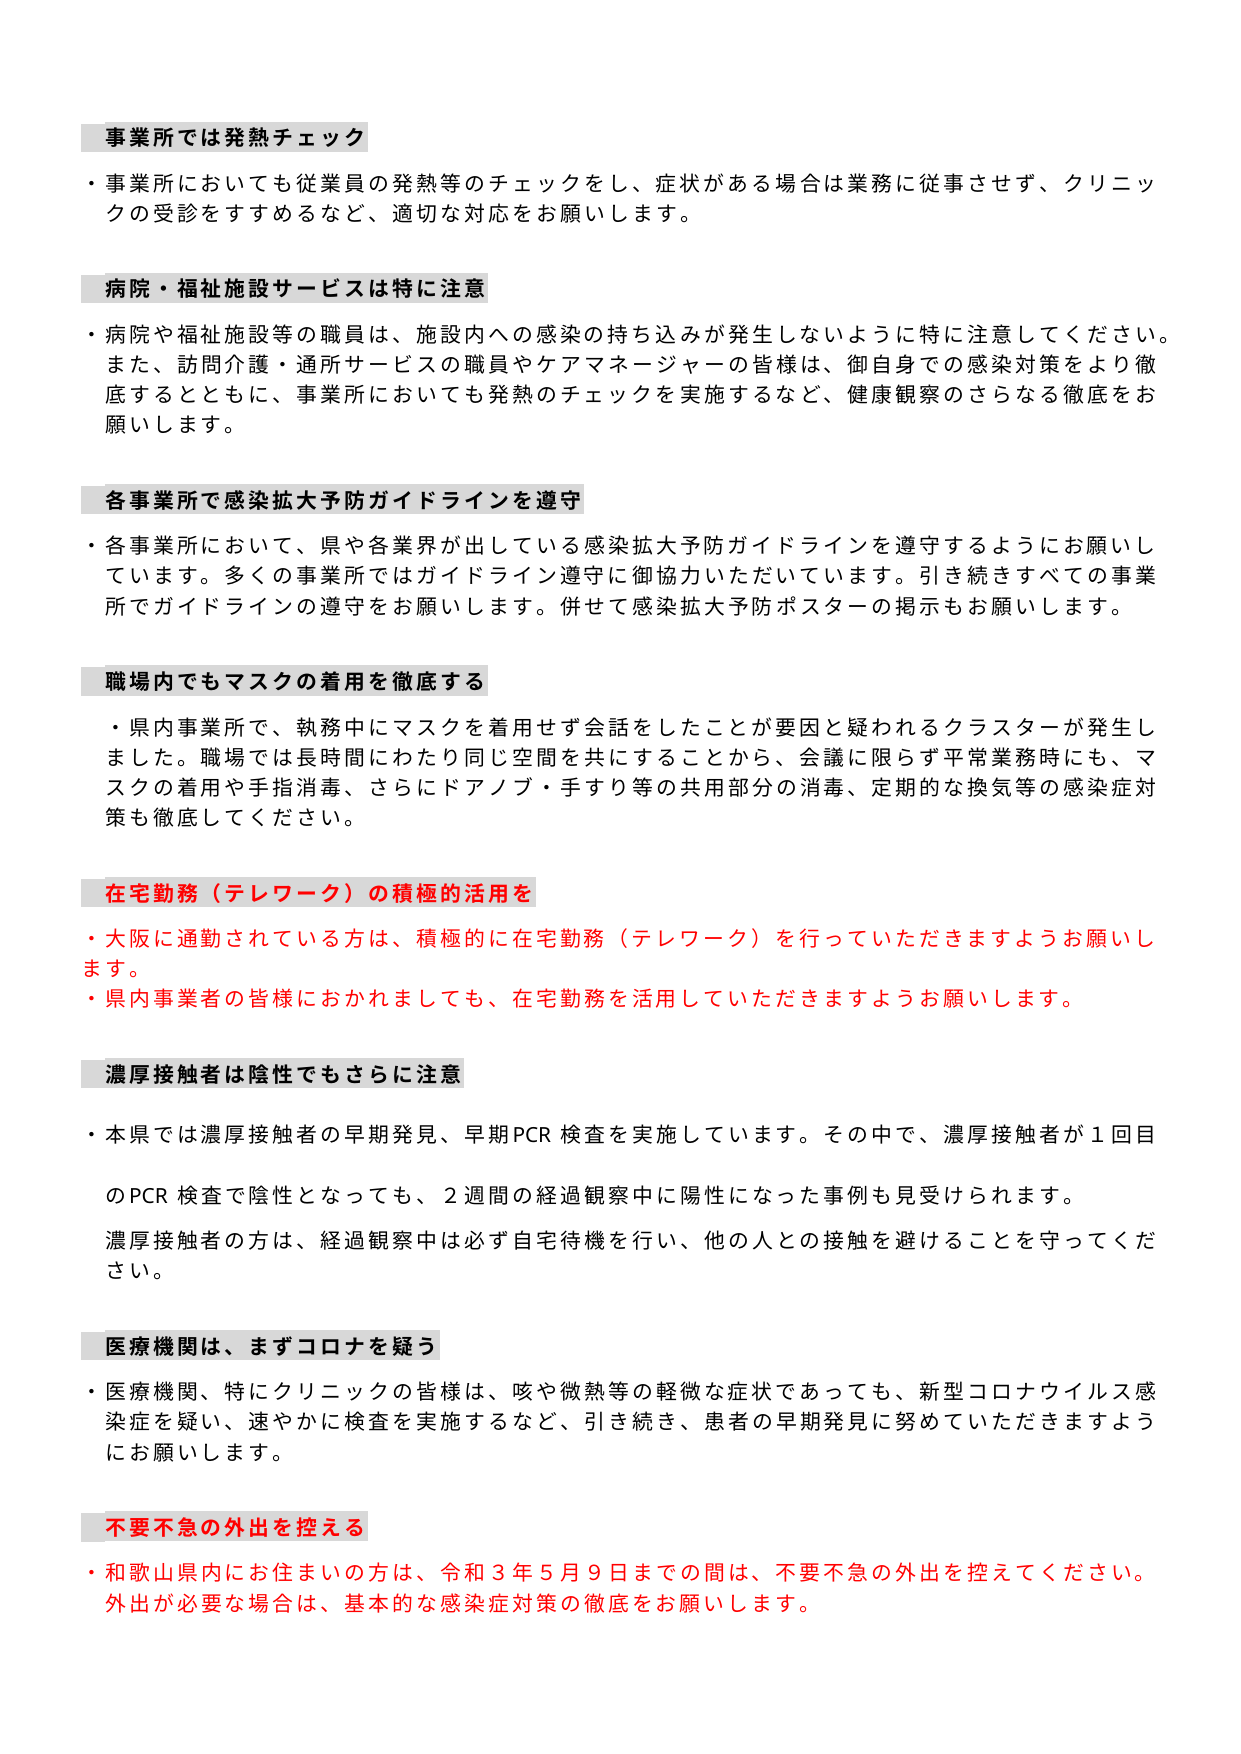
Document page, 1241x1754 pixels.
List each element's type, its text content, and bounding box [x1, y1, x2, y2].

text 病院・福祉施設サービスは特に注意 [81, 258, 1159, 318]
text 在宅勤務（テレワーク）の積極的活用を [81, 862, 1159, 922]
text ・大阪に通勤されている方は、積極的に在宅勤務（テレワーク）を行っていただきますようお願いします。 [81, 922, 1159, 983]
text 濃厚接触者は陰性でもさらに注意 [81, 1043, 1159, 1103]
text 医療機関は、まずコロナを疑う [81, 1315, 1159, 1375]
text ・医療機関、特にクリニックの皆様は、咳や微熱等の軽微な症状であっても、新型コロナウイルス感染症を疑い、速やかに検査を実施するなど、引き続き、患者の早期発見に努めていただきますようにお願いします。 [81, 1375, 1159, 1466]
text ・県内事業所で、執務中にマスクを着用せず会話をしたことが要因と疑われるクラスターが発生しました。職場では長時間にわたり同じ空間を共にすることから、会議に限らず平常業務時にも、マスクの着用や手指消毒、さらにドアノブ・手すり等の共用部分の消毒、定期的な換気等の感染症対策も徹底してください。 [82, 711, 1159, 832]
text 職場内でもマスクの着用を徹底する [81, 650, 1159, 711]
text 濃厚接触者の方は、経過観察中は必ず自宅待機を行い、他の人との接触を避けることを守ってください。 [91, 1224, 1159, 1285]
text ・本県では濃厚接触者の早期発見、早期PCR検査を実施しています。その中で、濃厚接触者が１回目のPCR検査で陰性となっても、２週間の経過観察中に陽性になった事例も見受けられます。 [81, 1103, 1159, 1224]
text 各事業所で感染拡大予防ガイドラインを遵守 [81, 469, 1159, 529]
text 事業所では発熱チェック [81, 107, 1159, 167]
text ・事業所においても従業員の発熱等のチェックをし、症状がある場合は業務に従事させず、クリニックの受診をすすめるなど、適切な対応をお願いします。 [81, 167, 1159, 227]
text また、訪問介護・通所サービスの職員やケアマネージャーの皆様は、御自身での感染対策をより徹底するとともに、事業所においても発熱のチェックを実施するなど、健康観察のさらなる徹底をお願いします。 [91, 348, 1159, 439]
text ・各事業所において、県や各業界が出している感染拡大予防ガイドラインを遵守するようにお願いしています。多くの事業所ではガイドライン遵守に御協力いただいています。引き続きすべての事業所でガイドラインの遵守をお願いします。併せて感染拡大予防ポスターの掲示もお願いします。 [81, 529, 1159, 620]
text ・和歌山県内にお住まいの方は、令和３年５月９日までの間は、不要不急の外出を控えてください。外出が必要な場合は、基本的な感染症対策の徹底をお願いします。 [81, 1557, 1159, 1617]
text ・県内事業者の皆様におかれましても、在宅勤務を活用していただきますようお願いします。 [81, 983, 1159, 1013]
text ・病院や福祉施設等の職員は、施設内への感染の持ち込みが発生しないように特に注意してください。 [81, 318, 1159, 348]
text 不要不急の外出を控える [81, 1496, 1159, 1557]
